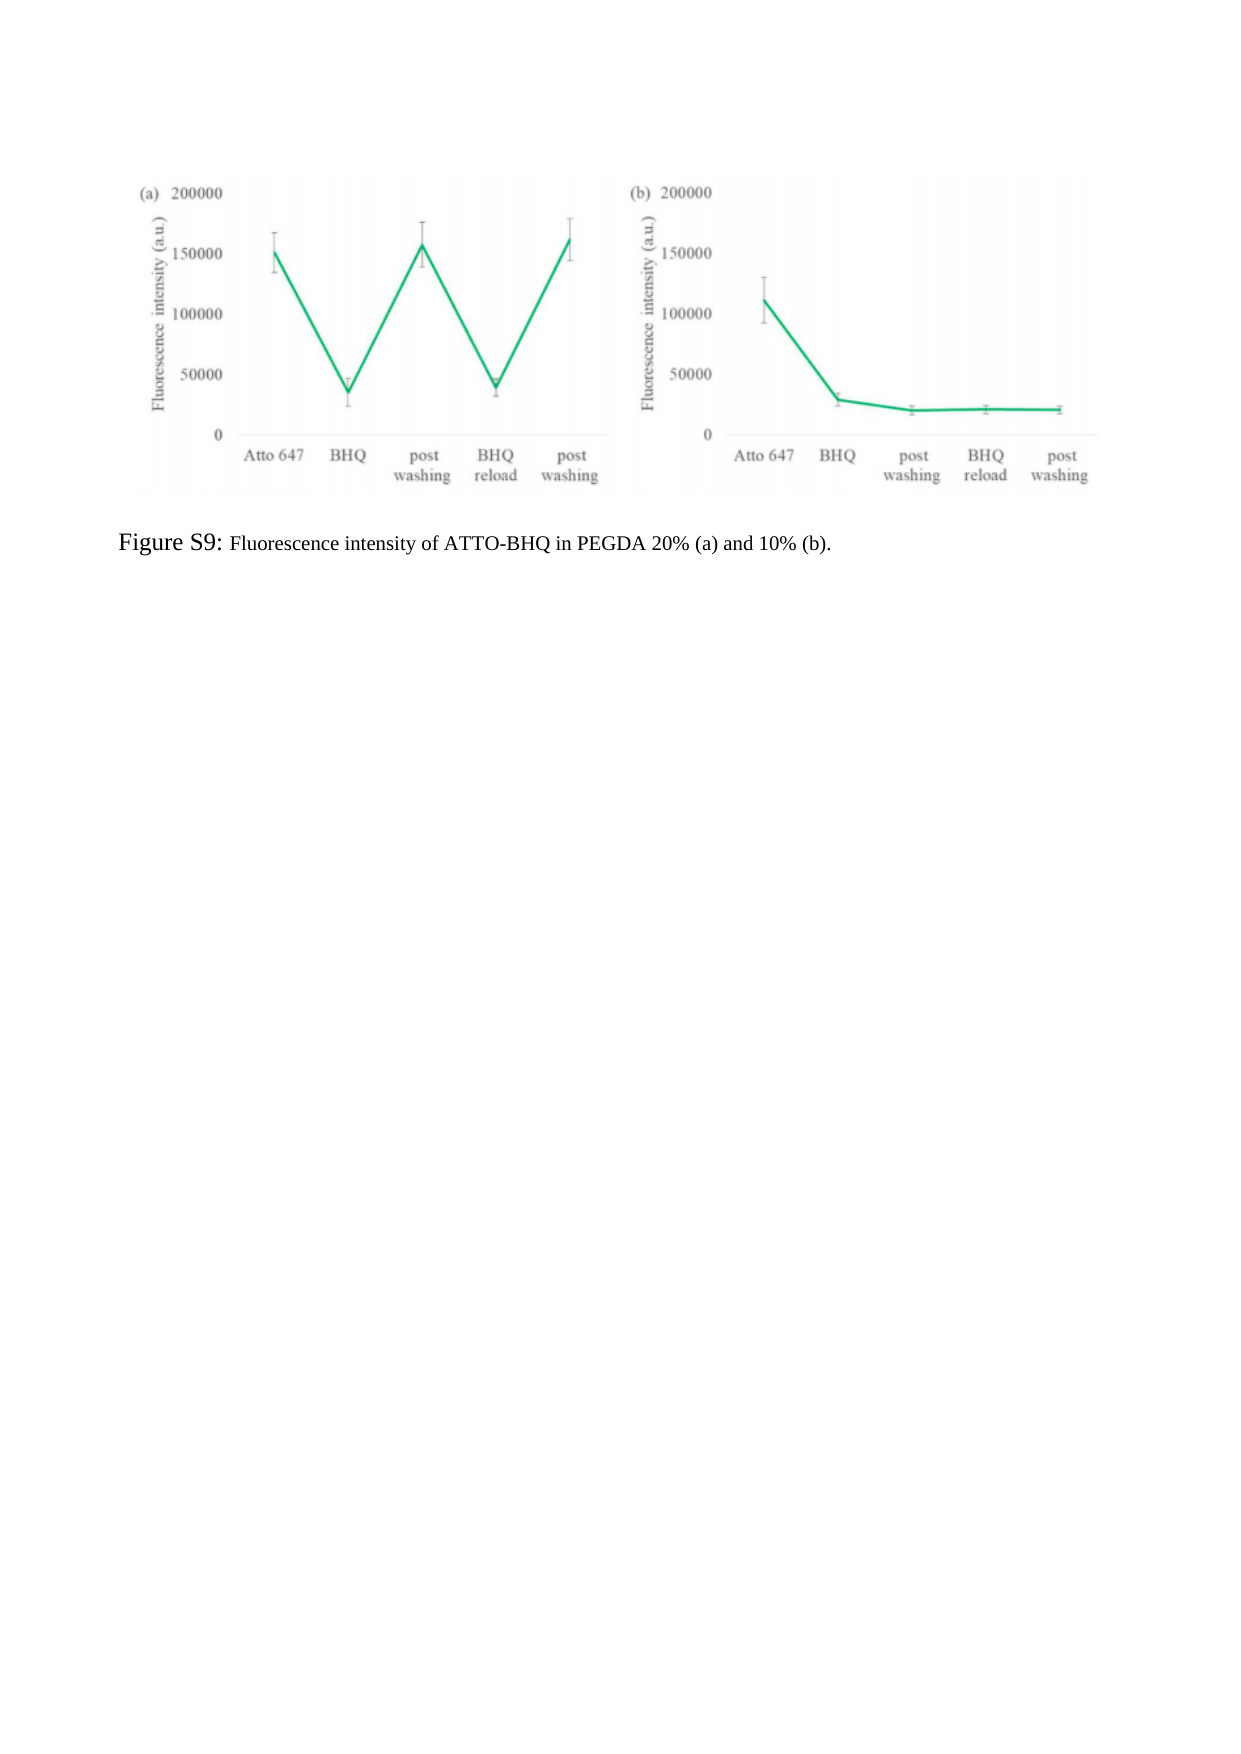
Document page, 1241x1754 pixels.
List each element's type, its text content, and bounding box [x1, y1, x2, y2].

picture [118, 147, 1123, 504]
text Figure S9: Fluorescence intensity of ATTO-BHQ in PEGDA 20% (a) and 10% (b). [118, 527, 1122, 556]
